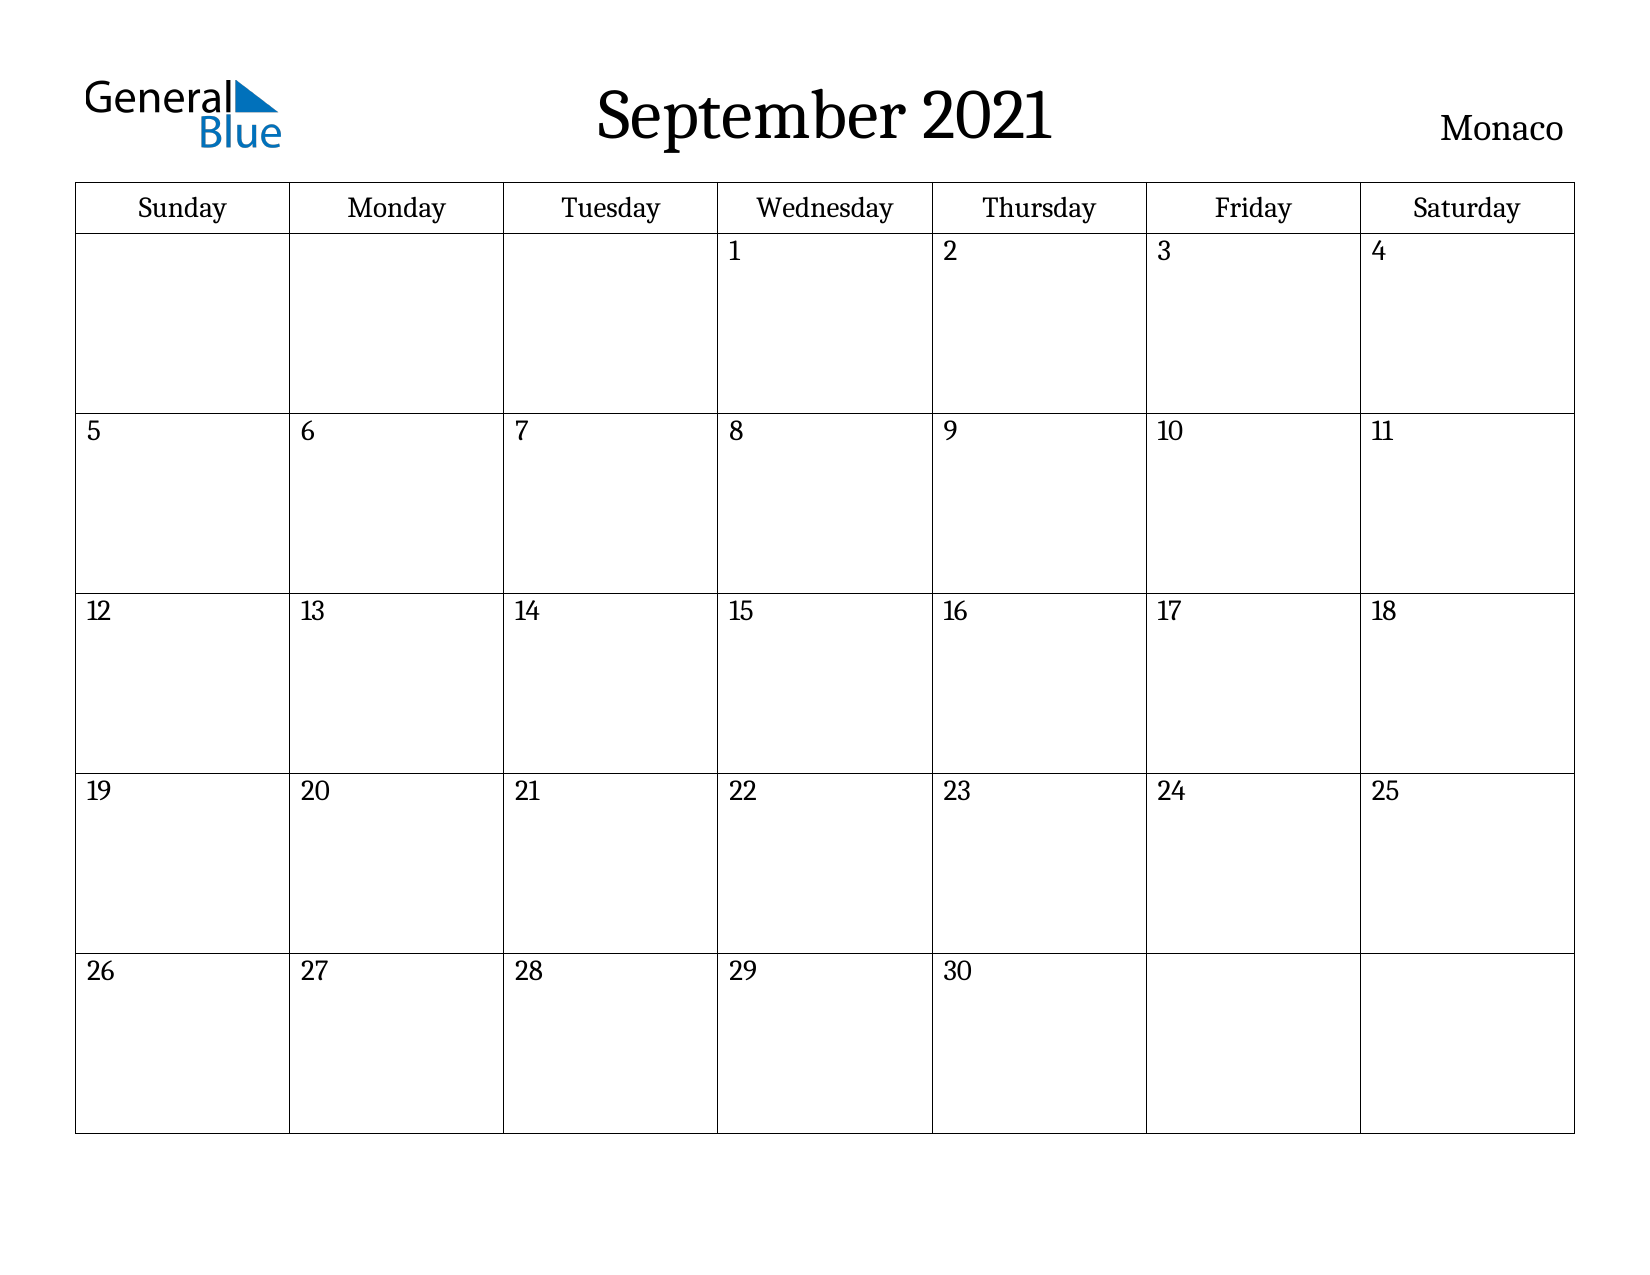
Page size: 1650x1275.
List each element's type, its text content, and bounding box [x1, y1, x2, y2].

table_cell 20 [290, 774, 503, 807]
table_cell 13 [290, 594, 503, 627]
table_cell [718, 988, 932, 1133]
table_cell [1361, 448, 1574, 593]
table_cell Thursday [933, 183, 1146, 233]
table_cell 1 [718, 234, 932, 267]
table_cell [76, 267, 289, 413]
table_cell Tuesday [504, 183, 717, 233]
table_cell 17 [1147, 594, 1360, 627]
table_cell [1147, 627, 1360, 773]
table_cell 14 [504, 594, 717, 627]
table_cell [933, 448, 1146, 593]
table_cell 30 [933, 954, 1146, 987]
table_cell 7 [504, 414, 717, 447]
table_cell [290, 234, 503, 267]
table_cell [290, 267, 503, 413]
table_cell [76, 234, 289, 267]
table_header Monaco [1146, 75, 1574, 182]
table_cell 12 [76, 594, 289, 627]
table_header September 2021 [504, 75, 1146, 182]
table_cell [504, 448, 717, 593]
table_cell [1361, 627, 1574, 773]
table_header [76, 75, 503, 182]
table_cell 2 [933, 234, 1146, 267]
table_cell [76, 448, 289, 593]
table_cell [290, 988, 503, 1133]
table_cell [504, 267, 717, 413]
table_cell 22 [718, 774, 932, 807]
table_cell [718, 627, 932, 773]
table_cell 26 [76, 954, 289, 987]
table_cell 3 [1147, 234, 1360, 267]
table_cell 19 [76, 774, 289, 807]
table_cell 4 [1361, 234, 1574, 267]
table_cell 21 [504, 774, 717, 807]
table_cell [718, 808, 932, 953]
table_cell 8 [718, 414, 932, 447]
table_cell [1147, 448, 1360, 593]
table_cell 18 [1361, 594, 1574, 627]
table_cell 6 [290, 414, 503, 447]
table_cell [290, 627, 503, 773]
table_cell [933, 267, 1146, 413]
table_cell [504, 234, 717, 267]
table_cell 23 [933, 774, 1146, 807]
table_cell 9 [933, 414, 1146, 447]
table_cell 27 [290, 954, 503, 987]
picture [86, 80, 281, 148]
table_cell [1361, 267, 1574, 413]
table_cell 11 [1361, 414, 1574, 447]
table_cell Sunday [76, 183, 289, 233]
table_cell 28 [504, 954, 717, 987]
table_cell [1361, 808, 1574, 953]
table_cell 29 [718, 954, 932, 987]
table_cell [718, 448, 932, 593]
table_cell [290, 808, 503, 953]
table_cell [76, 627, 289, 773]
table_cell [933, 808, 1146, 953]
table_cell [1147, 954, 1360, 987]
table_cell Saturday [1361, 183, 1574, 233]
table_cell [933, 988, 1146, 1133]
table_cell [504, 808, 717, 953]
table_cell 15 [718, 594, 932, 627]
table_cell 24 [1147, 774, 1360, 807]
table_cell [76, 988, 289, 1133]
table_cell [1147, 808, 1360, 953]
table_cell [933, 627, 1146, 773]
table_cell 10 [1147, 414, 1360, 447]
table_cell [1361, 954, 1574, 987]
table_cell Friday [1147, 183, 1360, 233]
table_cell [504, 988, 717, 1133]
table_cell [290, 448, 503, 593]
table_cell 5 [76, 414, 289, 447]
table_cell Monday [290, 183, 503, 233]
table_cell [1147, 988, 1360, 1133]
table_cell [76, 808, 289, 953]
table_cell [1361, 988, 1574, 1133]
table_cell 25 [1361, 774, 1574, 807]
table_cell [718, 267, 932, 413]
table_cell [1147, 267, 1360, 413]
table_cell 16 [933, 594, 1146, 627]
table_cell [504, 627, 717, 773]
table_cell Wednesday [718, 183, 932, 233]
